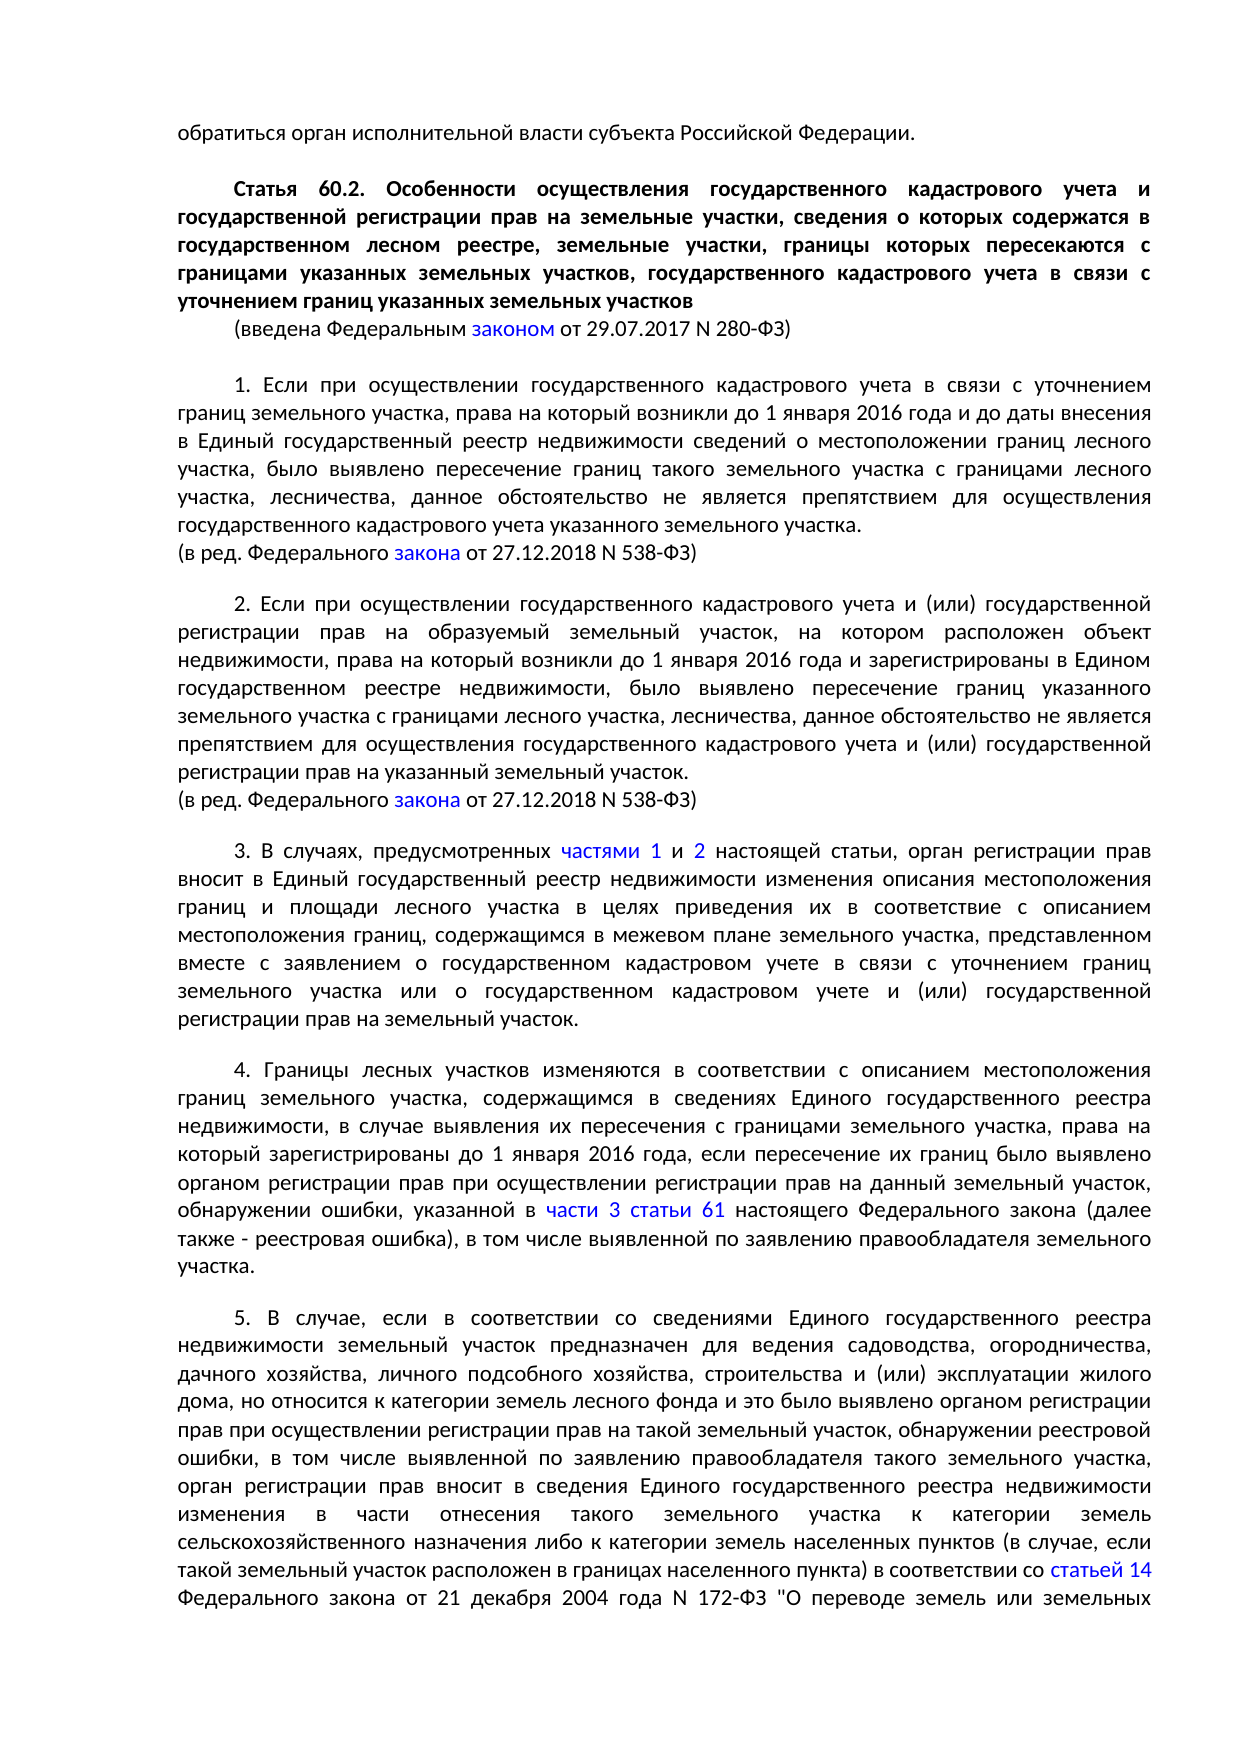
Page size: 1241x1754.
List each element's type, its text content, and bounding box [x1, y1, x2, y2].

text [177, 118, 1152, 146]
title Статья 60.2. Особенности осуществления государственного кадастрового учета и государственной регистрации прав на земельные участки, сведения о которых содержатся в государственном лесном реестре, земельные участки, границы которых пересекаются с границами указанных земельных участков, государственного кадастрового учета в связи с уточнением границ указанных земельных участков [177, 174, 1152, 314]
text 2. Если при осуществлении государственного кадастрового учета и (или) государственной регистрации прав на образуемый земельный участок, на котором расположен объект недвижимости, права на который возникли до 1 января 2016 года и зарегистрированы в Едином государственном реестре недвижимости, было выявлено пересечение границ указанного земельного участка с границами лесного участка, лесничества, данное обстоятельство не является препятствием для осуществления государственного кадастрового учета и (или) государственной регистрации прав на указанный земельный участок. [177, 589, 1152, 786]
text 3. В случаях, предусмотренных частями 1 и 2 настоящей статьи, орган регистрации прав вносит в Единый государственный реестр недвижимости изменения описания местоположения границ и площади лесного участка в целях приведения их в соответствие с описанием местоположения границ, содержащимся в межевом плане земельного участка, представленном вместе с заявлением о государственном кадастровом учете в связи с уточнением границ земельного участка или о государственном кадастровом учете и (или) государственной регистрации прав на земельный участок. [177, 836, 1152, 1033]
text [177, 1303, 1152, 1611]
text (в ред. Федерального закона от 27.12.2018 N 538-ФЗ) [177, 538, 1152, 566]
text 4. Границы лесных участков изменяются в соответствии с описанием местоположения границ земельного участка, содержащимся в сведениях Единого государственного реестра недвижимости, в случае выявления их пересечения с границами земельного участка, права на который зарегистрированы до 1 января 2016 года, если пересечение их границ было выявлено органом регистрации прав при осуществлении регистрации прав на данный земельный участок, обнаружении ошибки, указанной в части 3 статьи 61 настоящего Федерального закона (далее также - реестровая ошибка), в том числе выявленной по заявлению правообладателя земельного участка. [177, 1056, 1152, 1280]
text (в ред. Федерального закона от 27.12.2018 N 538-ФЗ) [177, 786, 1152, 813]
text (введена Федеральным законом от 29.07.2017 N 280-ФЗ) [177, 314, 1152, 342]
text 1. Если при осуществлении государственного кадастрового учета в связи с уточнением границ земельного участка, права на который возникли до 1 января 2016 года и до даты внесения в Единый государственный реестр недвижимости сведений о местоположении границ лесного участка, было выявлено пересечение границ такого земельного участка с границами лесного участка, лесничества, данное обстоятельство не является препятствием для осуществления государственного кадастрового учета указанного земельного участка. [177, 370, 1152, 538]
